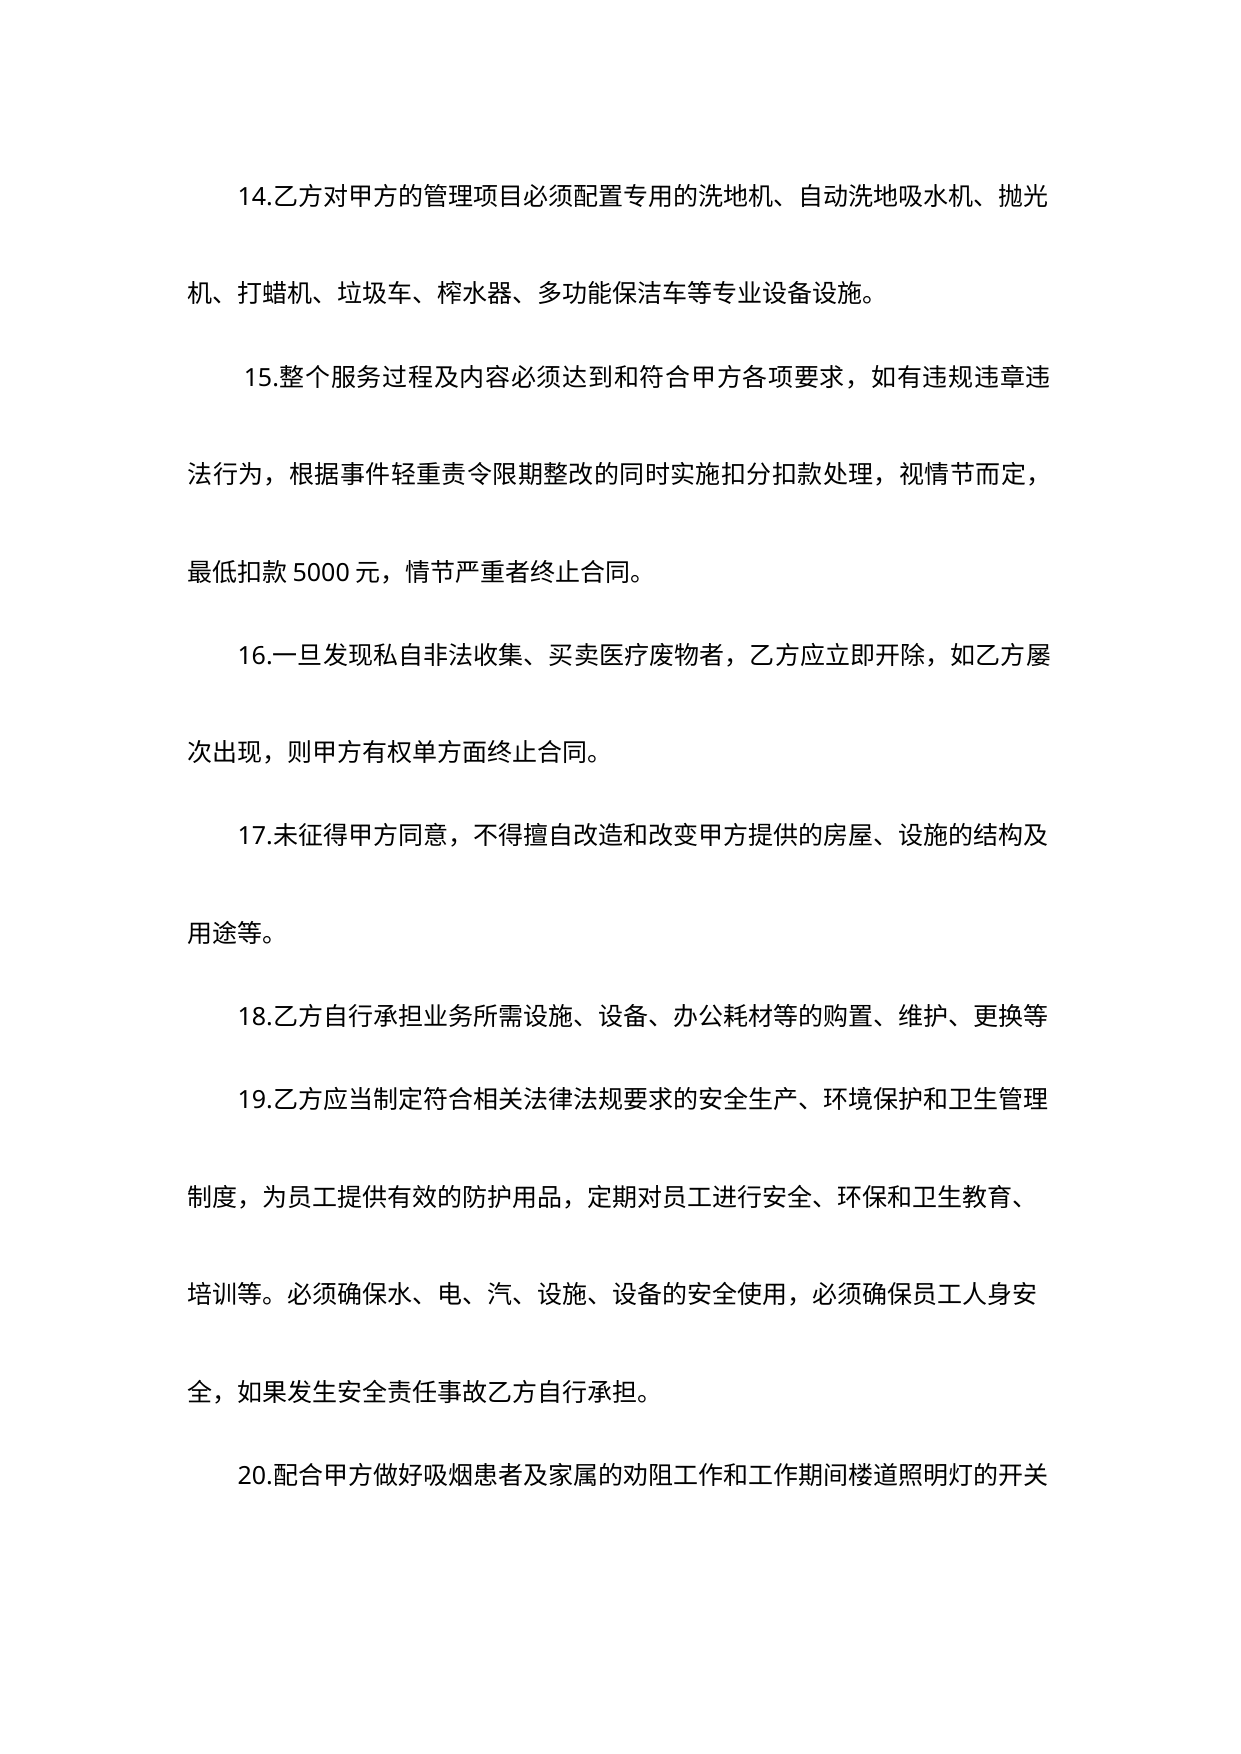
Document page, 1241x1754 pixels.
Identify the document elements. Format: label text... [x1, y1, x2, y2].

text 18.乙方自行承担业务所需设施、设备、办公耗材等的购置、维护、更换等 [187, 982, 1053, 1047]
text 17.未征得甲方同意，不得擅自改造和改变甲方提供的房屋、设施的结构及用途等。 [187, 801, 1053, 964]
text 16.一旦发现私自非法收集、买卖医疗废物者，乙方应立即开除，如乙方屡次出现，则甲方有权单方面终止合同。 [187, 621, 1053, 783]
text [187, 1441, 1053, 1506]
text 19.乙方应当制定符合相关法律法规要求的安全生产、环境保护和卫生管理制度，为员工提供有效的防护用品，定期对员工进行安全、环保和卫生教育、培训等。必须确保水、电、汽、设施、设备的安全使用，必须确保员工人身安全，如果发生安全责任事故乙方自行承担。 [187, 1065, 1053, 1423]
text 14.乙方对甲方的管理项目必须配置专用的洗地机、自动洗地吸水机、抛光机、打蜡机、垃圾车、榨水器、多功能保洁车等专业设备设施。 [187, 162, 1053, 324]
text 15.整个服务过程及内容必须达到和符合甲方各项要求，如有违规违章违法行为，根据事件轻重责令限期整改的同时实施扣分扣款处理，视情节而定，最低扣款5000元，情节严重者终止合同。 [187, 343, 1053, 603]
